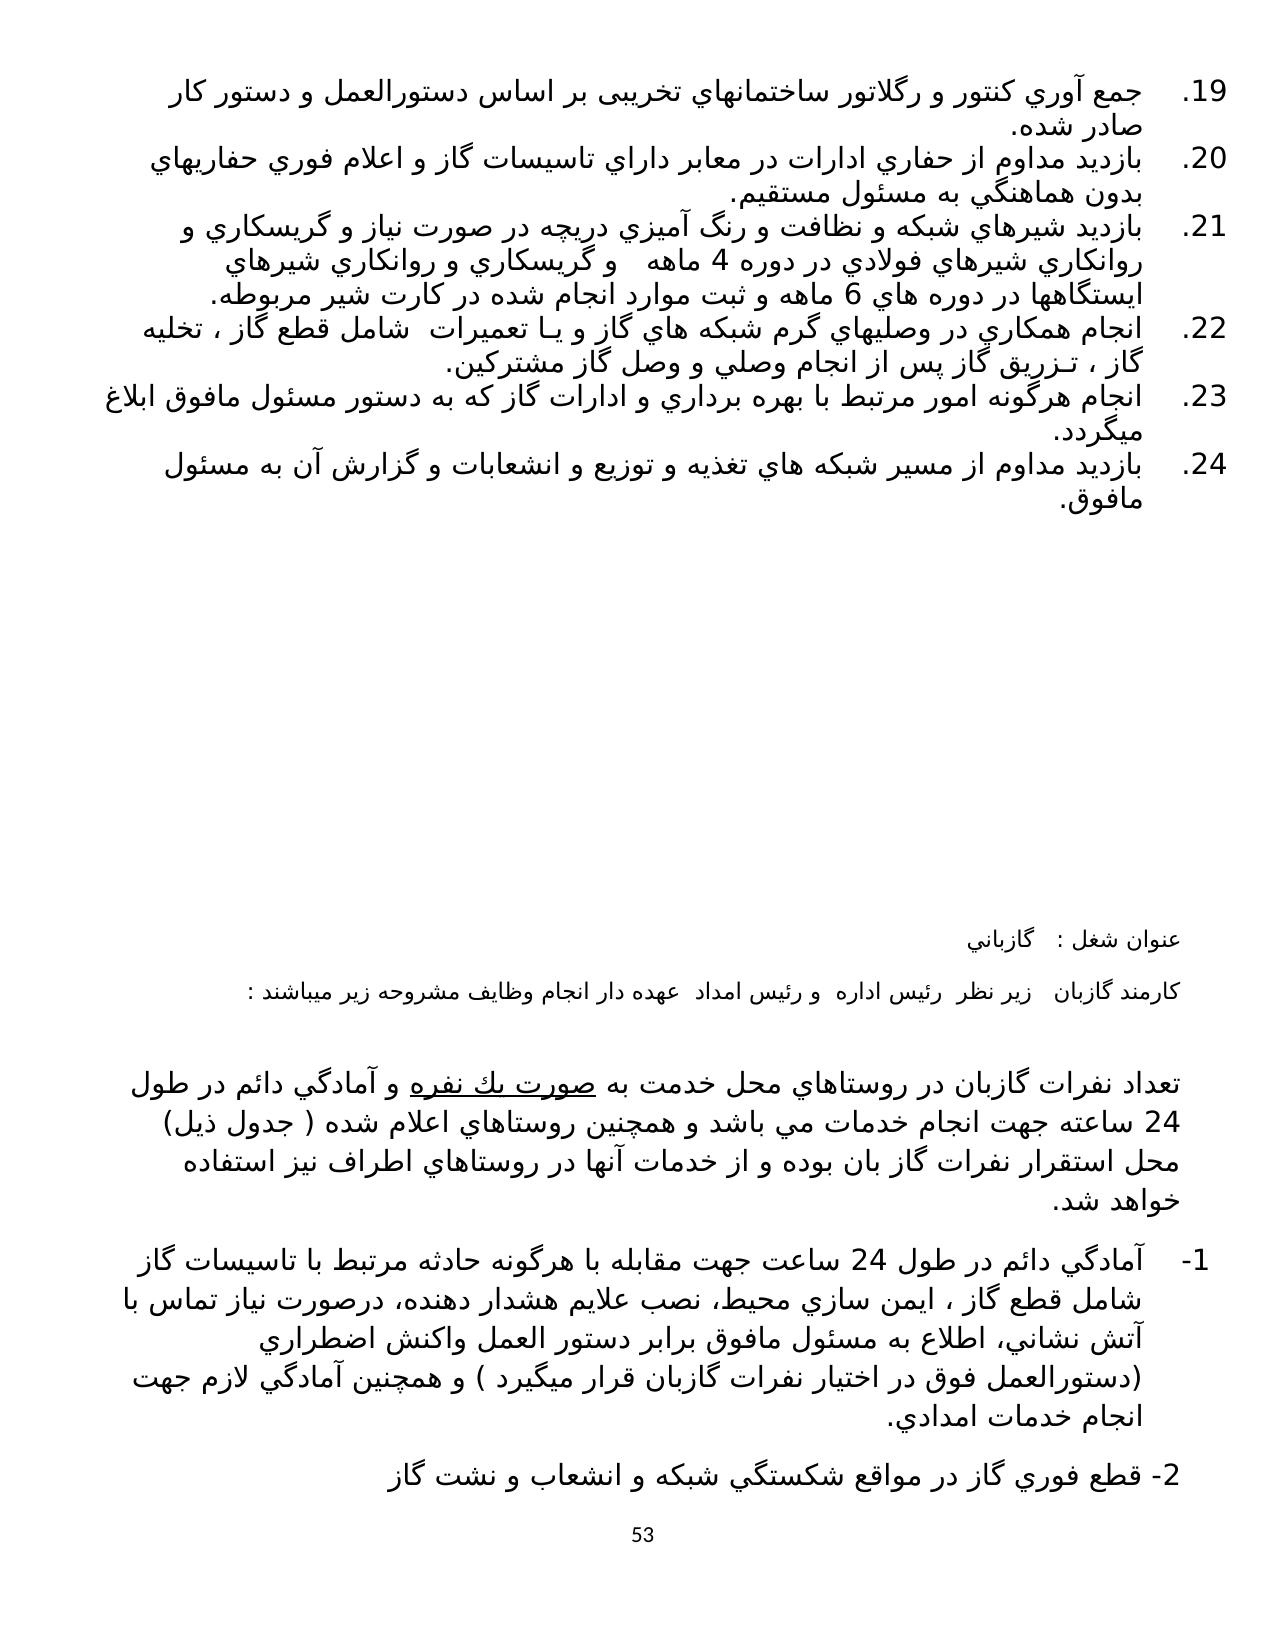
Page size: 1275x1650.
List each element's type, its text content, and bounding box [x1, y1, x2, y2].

list جمع آوري كنتور و رگلاتور ساختمانهاي تخریبی بر اساس دستورالعمل و دستور کار صادر شده. [103, 74, 1181, 142]
list آمادگي دائم در طول 24 ساعت جهت مقابله با هرگونه حادثه مرتبط با تاسيسات گاز شامل قطع گاز ، ايمن سازي محيط، نصب علايم هشدار دهنده، درصورت نياز تماس با آتش نشاني، اطلاع به مسئول مافوق برابر دستور العمل واكنش اضطراري (دستورالعمل فوق در اختيار نفرات گازبان قرار ميگيرد ) و همچنين آمادگي لازم جهت انجام خدمات امدادي. [103, 1243, 1181, 1433]
text كارمند گازبان زير نظر رئيس اداره و رئيس امداد عهده دار انجام وظايف مشروحه زير ميباشند : [103, 978, 1181, 1005]
text عنوان شغل : گازباني [141, 927, 1181, 953]
text تعداد نفرات گازبان در روستاهاي محل خدمت به صورت يك نفره و آمادگي دائم در طول 24 ساعته جهت انجام خدمات مي باشد و همچنين روستاهاي اعلام شده ( جدول ذيل) محل استقرار نفرات گاز بان بوده و از خدمات آنها در روستاهاي اطراف نيز استفاده خواهد شد. [103, 1066, 1181, 1217]
list بازديد مداوم از حفاري ادارات در معابر داراي تاسيسات گاز و اعلام فوري حفاريهاي بدون هماهنگي به مسئول مستقيم. [103, 142, 1181, 210]
list بازديد شيرهاي شبكه و نظافت و رنگ آميزي دريچه در صورت نياز و گريسكاري و روانكاري شيرهاي فولادي در دوره 4 ماهه و گريسكاري و روانكاري شيرهاي ايستگاهها در دوره هاي 6 ماهه و ثبت موارد انجام شده در كارت شير مربوطه. [103, 210, 1181, 312]
list انجام هرگونه امور مرتبط با بهره برداري و ادارات گاز كه به دستور مسئول مافوق ابلاغ ميگردد. [103, 379, 1181, 447]
list بازديد مداوم از مسير شبكه هاي تغذيه و توزيع و انشعابات و گزارش آن به مسئول مافوق. [103, 447, 1181, 515]
text 2- قطع فوري گاز در مواقع شكستگي شبكه و انشعاب و نشت گاز [103, 1459, 1181, 1493]
list انجام همكاري در وصليهاي گرم شبكه هاي گاز و يـا تعميرات شامل قطع گاز ، تخليه گاز ، تـزريق گاز پس از انجام وصلي و وصل گاز مشتركين. [103, 312, 1181, 379]
